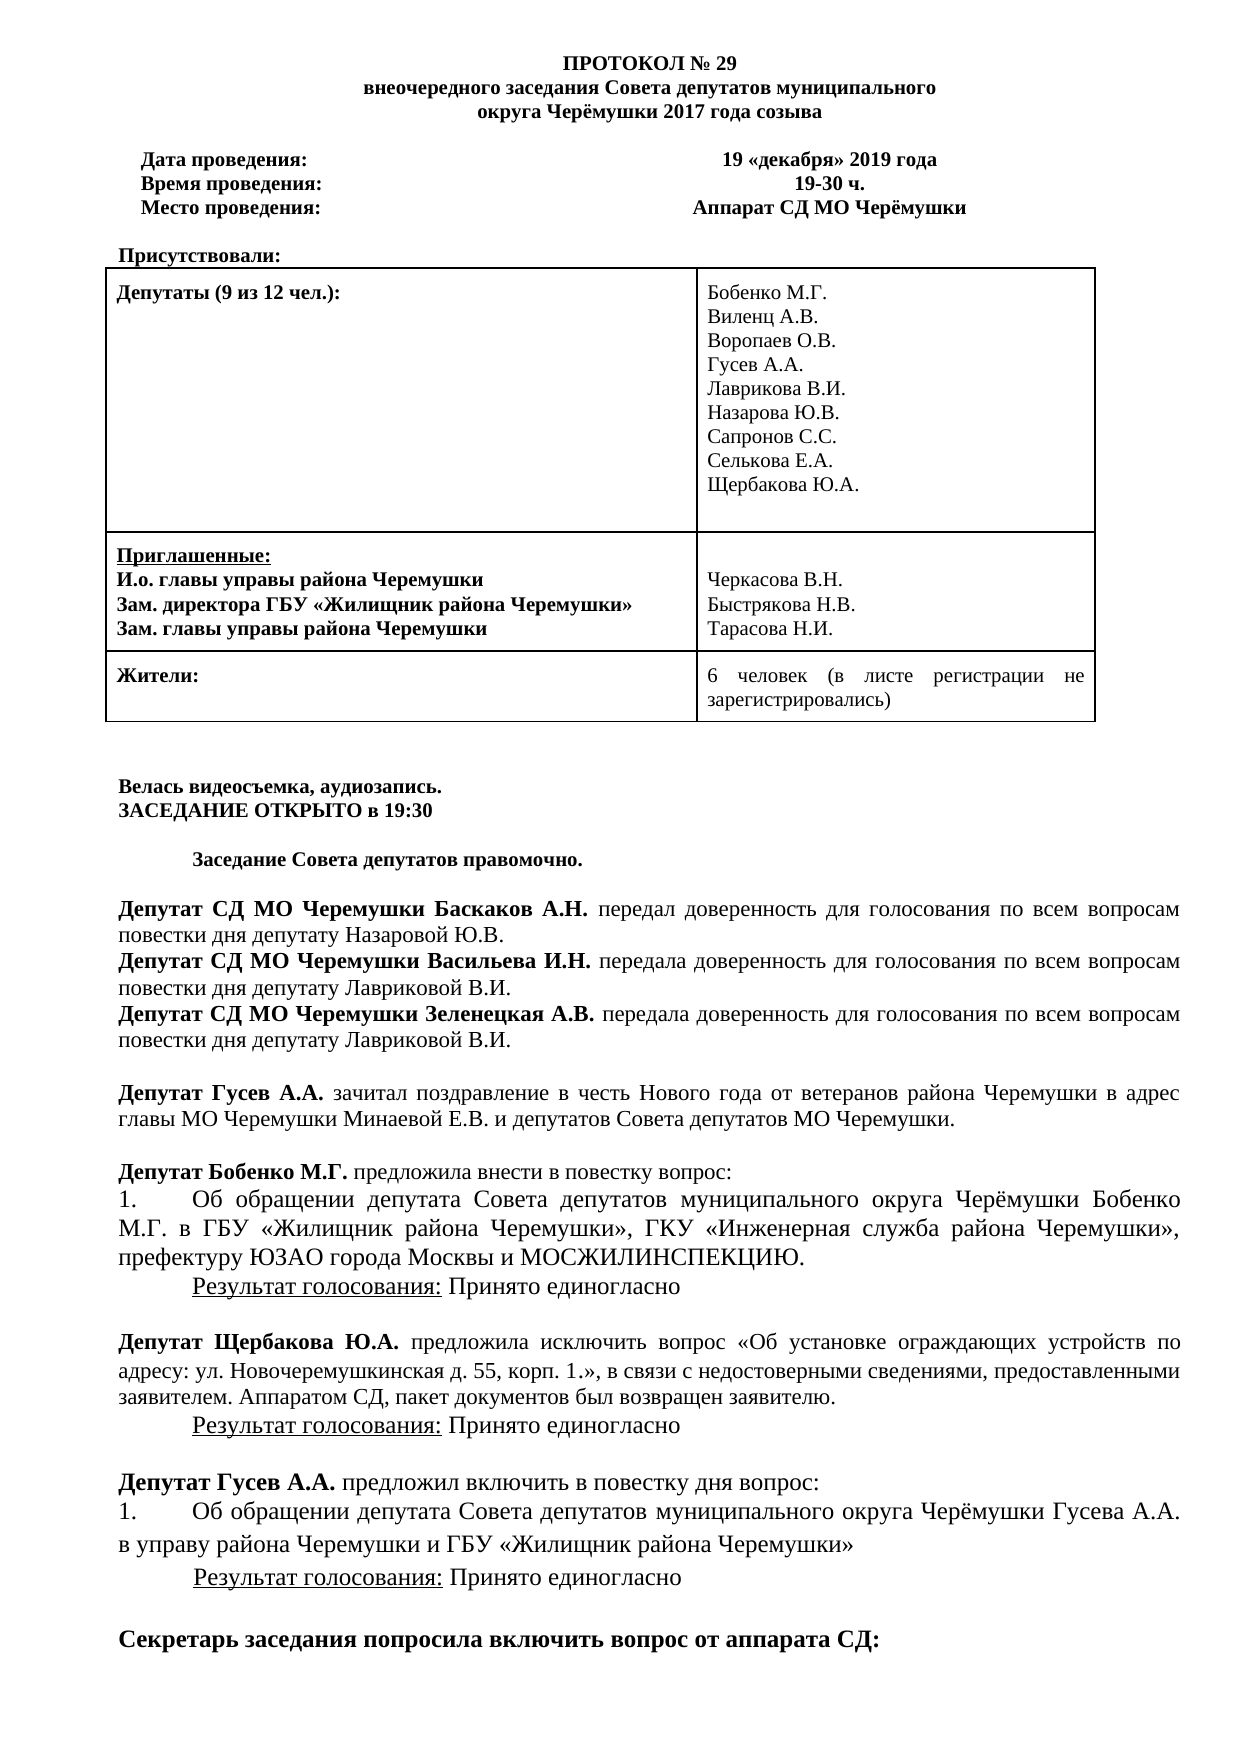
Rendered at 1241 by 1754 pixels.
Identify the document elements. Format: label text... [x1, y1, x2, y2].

text Присутствовали: [118, 243, 1181, 267]
table_header Бобенко М.Г. Виленц А.В. Воропаев О.В. Гусев А.А. Лаврикова В.И. Назарова Ю.В. Сапронов С.С. Селькова Е.А. Щербакова Ю.А. [698, 269, 1094, 531]
text Депутат Бобенко М.Г. предложила внести в повестку вопрос: [118, 1158, 1181, 1184]
list Результат голосования: Принято единогласно [118, 1271, 1181, 1299]
list Об обращении депутата Совета депутатов муниципального округа Черёмушки Бобенко М.Г. в ГБУ «Жилищник района Черемушки», ГКУ «Инженерная служба района Черемушки», префектуру ЮЗАО города Москвы и МОСЖИЛИНСПЕКЦИЮ. [118, 1184, 1181, 1271]
table_header Дата проведения: Время проведения: Место проведения: [129, 147, 540, 243]
text Велась видеосъемка, аудиозапись. [118, 774, 1181, 798]
text Депутат СД МО Черемушки Баскаков А.Н. передал доверенность для голосования по всем вопросам повестки дня депутату Назаровой Ю.В. [118, 895, 1181, 947]
text Депутат СД МО Черемушки Васильева И.Н. передала доверенность для голосования по всем вопросам повестки дня депутату Лавриковой В.И. [118, 947, 1181, 1000]
text Заседание Совета депутатов правомочно. [118, 847, 1181, 871]
table_cell Приглашенные: И.о. главы управы района Черемушки Зам. директора ГБУ «Жилищник района Черемушки» Зам. главы управы района Черемушки [107, 533, 696, 650]
text ПРОТОКОЛ № 29 [118, 51, 1181, 75]
text Секретарь заседания попросила включить вопрос от аппарата СД: [118, 1624, 1181, 1653]
text Депутат Щербакова Ю.А. предложила исключить вопрос «Об установке ограждающих устройств по адресу: ул. Новочеремушкинская д. 55, корп. 1.», в связи с недостоверными сведениями, предоставленными заявителем. Аппаратом СД, пакет документов был возвращен заявителю. [118, 1328, 1181, 1410]
text округа Черёмушки 2017 года созыва [118, 99, 1181, 123]
text Депутат СД МО Черемушки Зеленецкая А.В. передала доверенность для голосования по всем вопросам повестки дня депутату Лавриковой В.И. [118, 1000, 1181, 1053]
text ЗАСЕДАНИЕ ОТКРЫТО в 19:30 [118, 798, 1181, 822]
table_cell 6 человек (в листе регистрации не зарегистрировались) [698, 652, 1094, 721]
table_cell Жители: [107, 652, 696, 721]
list Результат голосования: Принято единогласно [193, 1562, 1181, 1591]
list Об обращении депутата Совета депутатов муниципального округа Черёмушки Гусева А.А. в управу района Черемушки и ГБУ «Жилищник района Черемушки» [118, 1496, 1181, 1558]
table_cell Черкасова В.Н. Быстрякова Н.В. Тарасова Н.И. [698, 533, 1094, 650]
table_header Депутаты (9 из 12 чел.): [107, 269, 696, 531]
list Результат голосования: Принято единогласно [118, 1410, 1181, 1438]
text Депутат Гусев А.А. предложил включить в повестку дня вопрос: [118, 1467, 1181, 1496]
table_header 19 «декабря» 2019 года 19-30 ч. Аппарат СД МО Черёмушки [540, 147, 1119, 243]
text Депутат Гусев А.А. зачитал поздравление в честь Нового года от ветеранов района Черемушки в адрес главы МО Черемушки Минаевой Е.В. и депутатов Совета депутатов МО Черемушки. [118, 1079, 1181, 1132]
text внеочередного заседания Совета депутатов муниципального [118, 75, 1181, 99]
